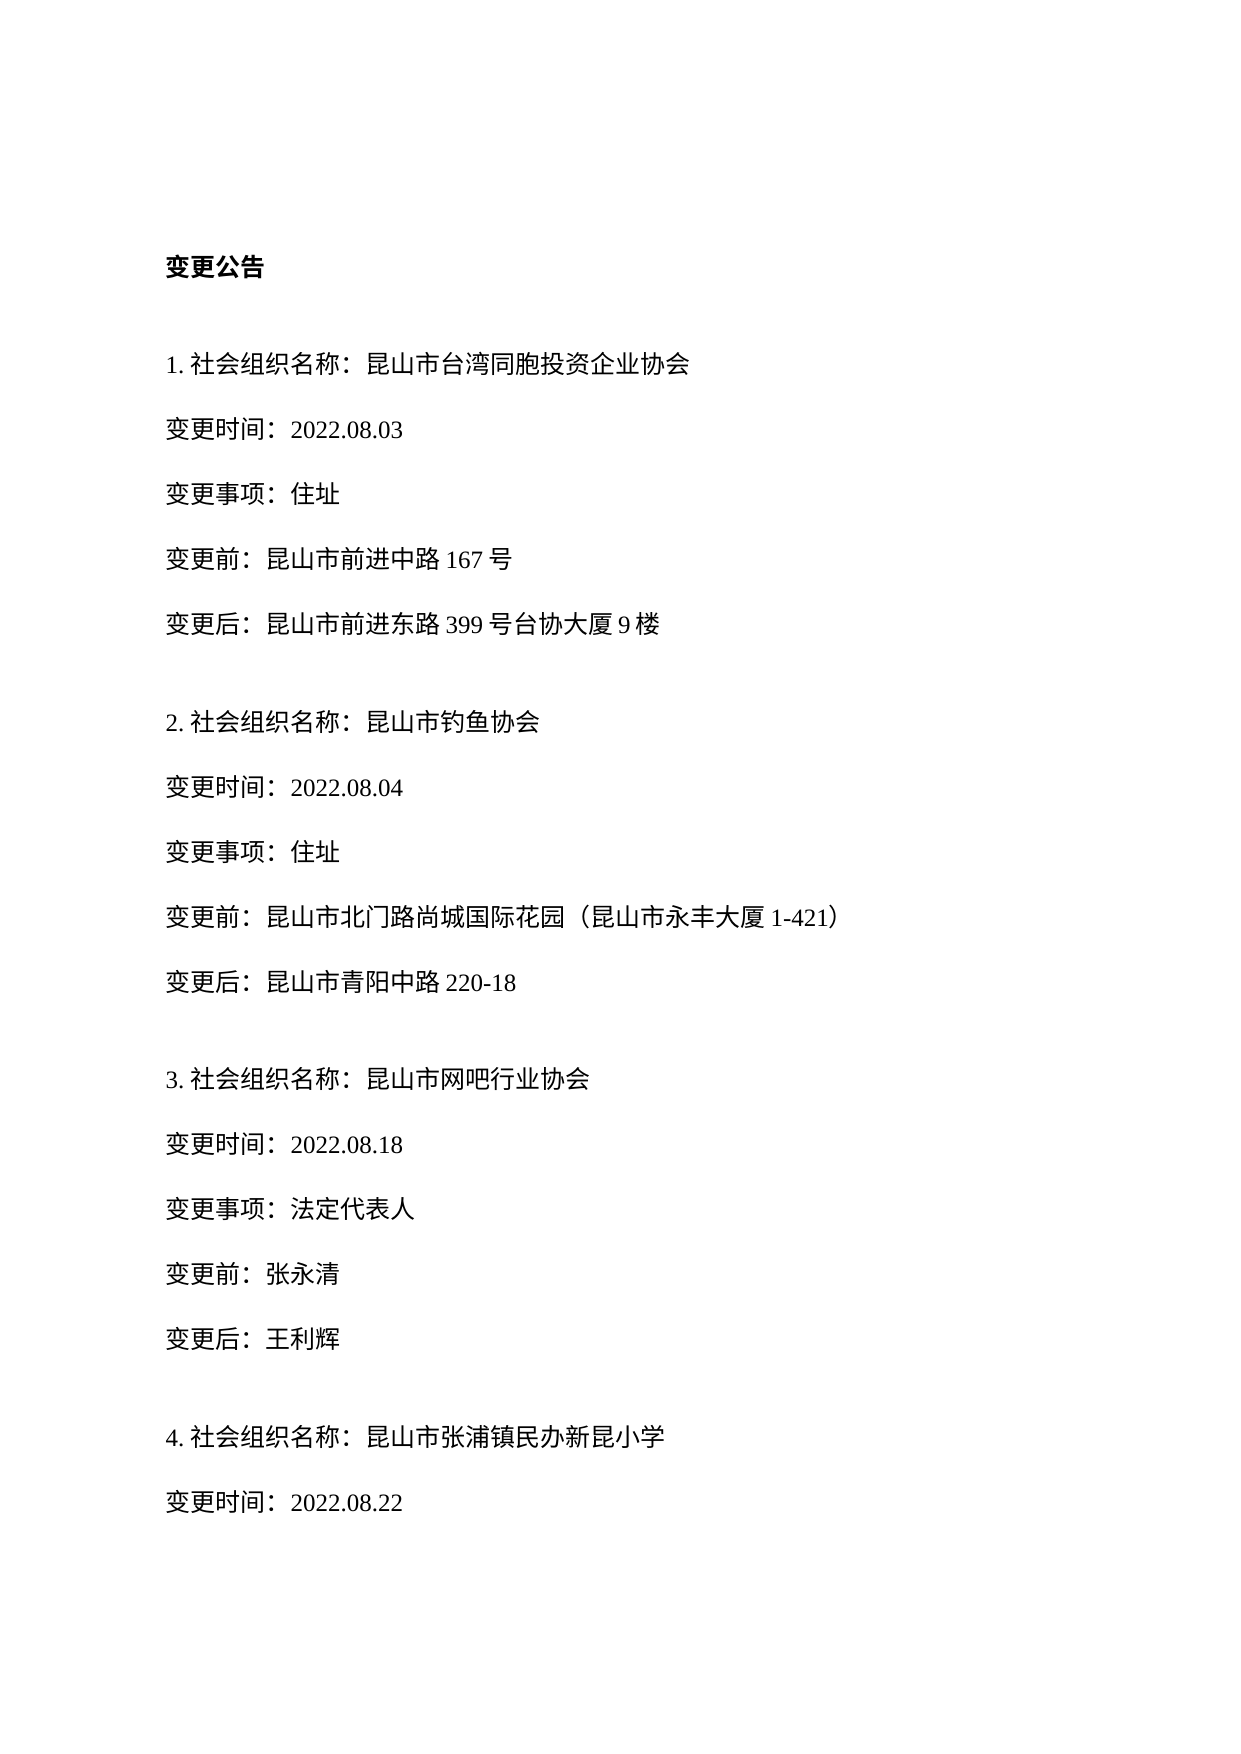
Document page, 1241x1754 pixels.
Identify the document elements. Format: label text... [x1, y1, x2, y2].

text 2. 社会组织名称：昆山市钓鱼协会 [165, 688, 1087, 753]
text 变更时间：2022.08.22 [165, 1468, 1087, 1533]
text 变更时间：2022.08.03 [165, 395, 1087, 460]
text 变更前：昆山市北门路尚城国际花园（昆山市永丰大厦1-421） [165, 883, 1087, 948]
text 变更时间：2022.08.18 [165, 1110, 1087, 1175]
text 变更事项：住址 [165, 460, 1087, 525]
text 变更事项：法定代表人 [165, 1175, 1087, 1240]
text 变更事项：住址 [165, 818, 1087, 883]
text 变更后：昆山市前进东路399号台协大厦9楼 [165, 590, 1087, 655]
text 变更后：王利辉 [165, 1305, 1087, 1370]
text 变更时间：2022.08.04 [165, 753, 1087, 818]
text 1. 社会组织名称：昆山市台湾同胞投资企业协会 [165, 330, 1087, 395]
text 4. 社会组织名称：昆山市张浦镇民办新昆小学 [165, 1403, 1087, 1468]
text 变更后：昆山市青阳中路220-18 [165, 948, 1087, 1013]
text 变更前：张永清 [165, 1240, 1087, 1305]
text 3. 社会组织名称：昆山市网吧行业协会 [165, 1045, 1087, 1110]
text 变更前：昆山市前进中路167号 [165, 525, 1087, 590]
text 变更公告 [165, 233, 1087, 298]
